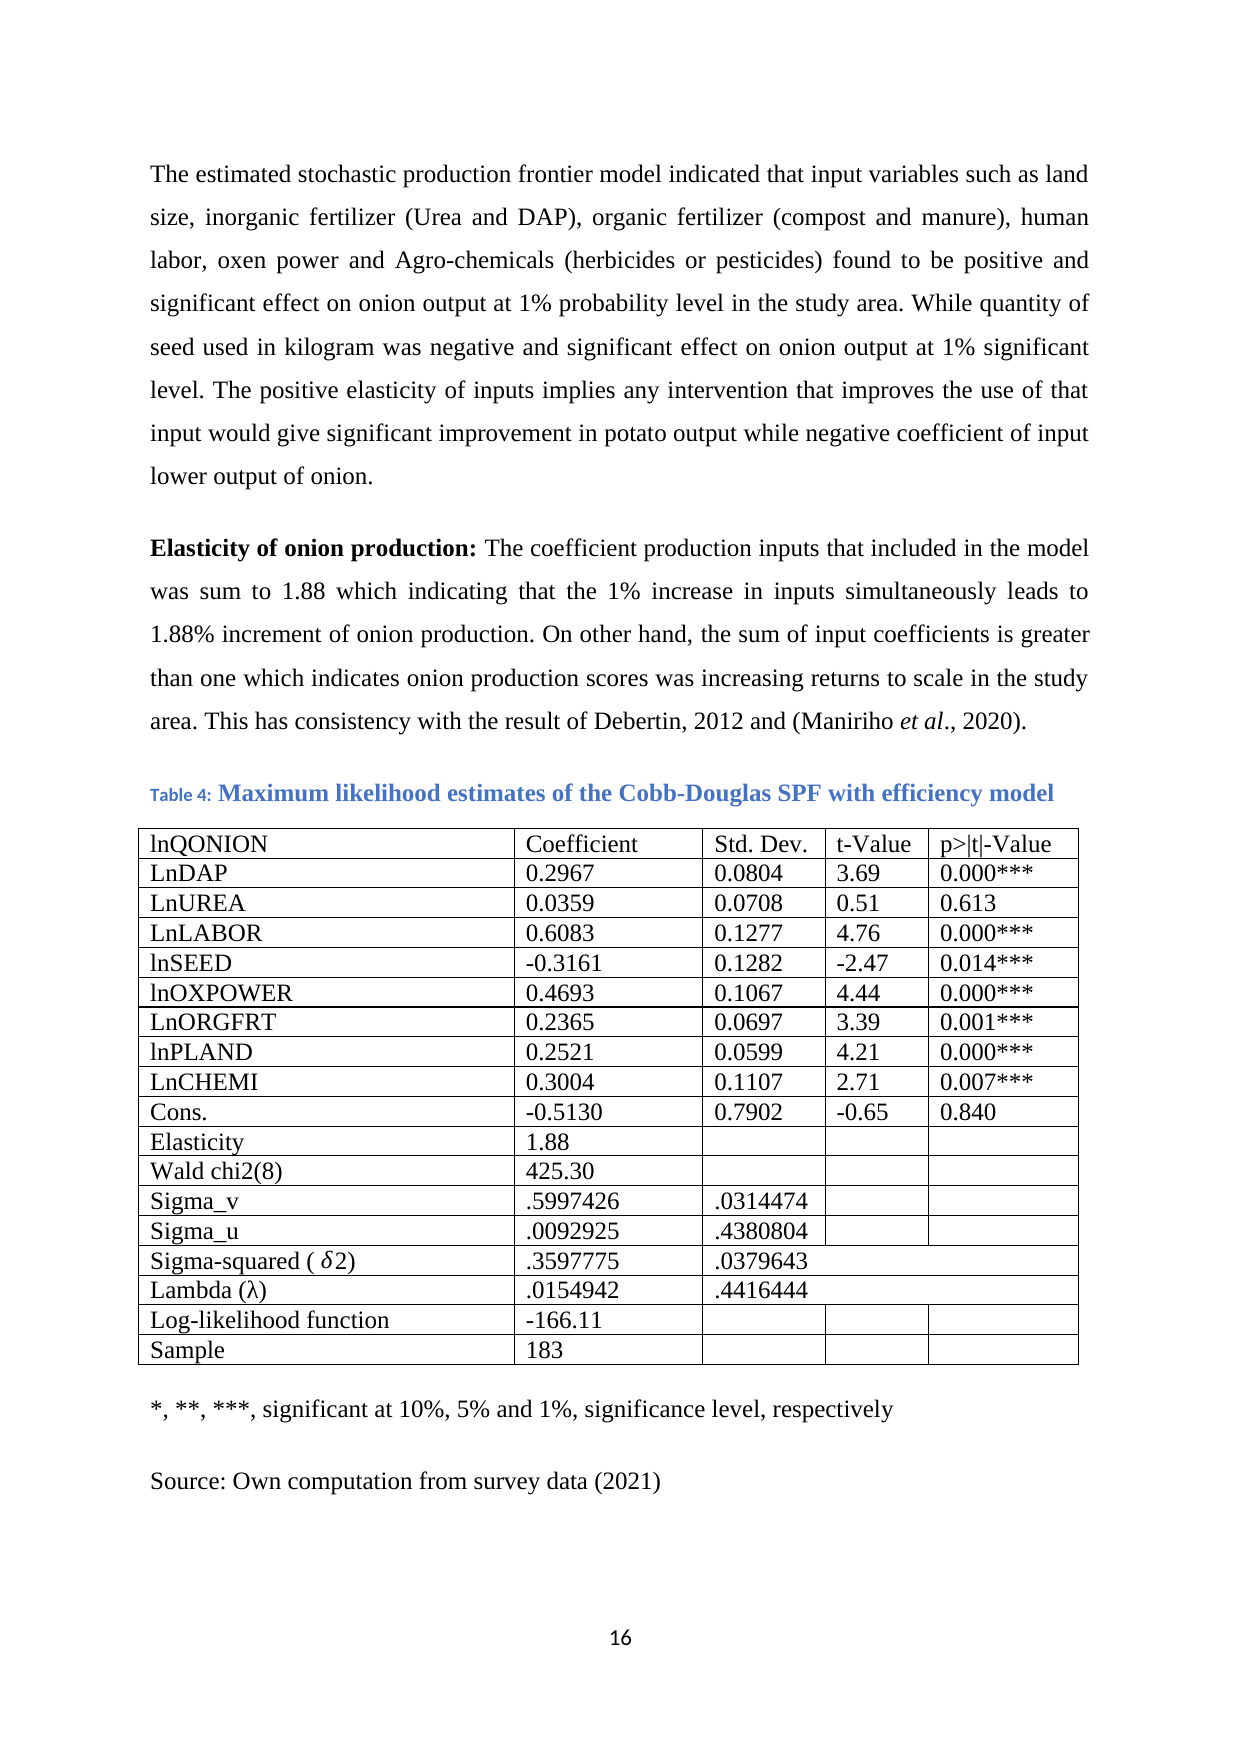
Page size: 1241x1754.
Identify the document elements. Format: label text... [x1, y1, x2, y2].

table_header Std. Dev. [703, 829, 825, 857]
table_cell LnCHEMI [139, 1067, 514, 1096]
table_cell 0.0697 [703, 1008, 825, 1036]
table_cell 0.000*** [929, 978, 1078, 1006]
table_cell Sigma_v [139, 1186, 514, 1215]
table_cell 0.0359 [515, 888, 702, 917]
table_cell 0.51 [826, 888, 928, 917]
text Table 4: Maximum likelihood estimates of the Cobb-Douglas SPF with efficiency model [150, 778, 1090, 807]
table_cell [703, 1335, 825, 1364]
table_cell .0314474 [703, 1186, 825, 1215]
table_cell [929, 1305, 1078, 1334]
table_cell [929, 1186, 1078, 1215]
table_cell 1.88 [515, 1127, 702, 1155]
table_cell 0.0708 [703, 888, 825, 917]
text The estimated stochastic production frontier model indicated that input variables such as land size, inorganic fertilizer (Urea and DAP), organic fertilizer (compost and manure), human labor, oxen power and Agro-chemicals (herbicides or pesticides) found to be positive and significant effect on onion output at 1% probability level in the study area. While quantity of seed used in kilogram was negative and significant effect on onion output at 1% significant level. The positive elasticity of inputs implies any intervention that improves the use of that input would give significant improvement in potato output while negative coefficient of input lower output of onion. [150, 159, 1090, 490]
table_cell lnSEED [139, 948, 514, 977]
table_cell 0.001*** [929, 1008, 1078, 1036]
table_header p>|t|-Value [929, 829, 1078, 857]
table_cell 0.840 [929, 1097, 1078, 1126]
table_cell LnLABOR [139, 918, 514, 947]
table_cell [826, 1216, 928, 1245]
table_cell .3597775 [515, 1246, 702, 1274]
table_header Coefficient [515, 829, 702, 857]
table_cell 0.000*** [929, 918, 1078, 947]
table_cell -0.65 [826, 1097, 928, 1126]
table_cell [929, 1156, 1078, 1185]
table_cell 0.0804 [703, 859, 825, 887]
table_cell LnORGFRT [139, 1008, 514, 1036]
table_cell 2.71 [826, 1067, 928, 1096]
table_cell 0.1277 [703, 918, 825, 947]
table_cell [826, 1127, 928, 1155]
table_cell .5997426 [515, 1186, 702, 1215]
table_cell [826, 1186, 928, 1215]
table_cell 0.2521 [515, 1037, 702, 1066]
table_cell 0.0599 [703, 1037, 825, 1066]
table_cell 0.014*** [929, 948, 1078, 977]
table_cell [929, 1216, 1078, 1245]
table_cell 0.000*** [929, 859, 1078, 887]
table_cell Elasticity [139, 1127, 514, 1155]
table_header t-Value [826, 829, 928, 857]
table_cell Cons. [139, 1097, 514, 1126]
text *, **, ***, significant at 10%, 5% and 1%, significance level, respectively [150, 1394, 1090, 1423]
table_cell [703, 1156, 825, 1185]
table_cell [703, 1305, 825, 1334]
table_cell -2.47 [826, 948, 928, 977]
text Elasticity of onion production: The coefficient production inputs that included in the model was sum to 1.88 which indicating that the 1% increase in inputs simultaneously leads to 1.88% increment of onion production. On other hand, the sum of input coefficients is greater than one which indicates onion production scores was increasing returns to scale in the study area. This has consistency with the result of Debertin, 2012 and (Maniriho et al., 2020). [150, 533, 1090, 734]
table_cell [929, 1335, 1078, 1364]
table_cell 0.1107 [703, 1067, 825, 1096]
table_cell .0154942 [515, 1276, 702, 1304]
table_cell Sigma_u [139, 1216, 514, 1245]
table_cell 0.007*** [929, 1067, 1078, 1096]
table_cell 4.44 [826, 978, 928, 1006]
table_cell .0379643 [703, 1246, 1078, 1274]
table_cell 0.7902 [703, 1097, 825, 1126]
table_cell 0.2967 [515, 859, 702, 887]
table_cell LnUREA [139, 888, 514, 917]
table_cell 0.1282 [703, 948, 825, 977]
text Source: Own computation from survey data (2021) [150, 1466, 1090, 1495]
table_cell [703, 1127, 825, 1155]
table_cell lnOXPOWER [139, 978, 514, 1006]
table_cell .4416444 [703, 1276, 1078, 1304]
table_cell .0092925 [515, 1216, 702, 1245]
table_cell -0.5130 [515, 1097, 702, 1126]
table_cell Sigma-squared ( 2) [139, 1246, 514, 1274]
table_cell 4.21 [826, 1037, 928, 1066]
table_cell Lambda (λ) [139, 1276, 514, 1304]
table_cell lnPLAND [139, 1037, 514, 1066]
table_cell 183 [515, 1335, 702, 1364]
table_cell 0.4693 [515, 978, 702, 1006]
table_cell 0.1067 [703, 978, 825, 1006]
table_cell 4.76 [826, 918, 928, 947]
table_cell 3.69 [826, 859, 928, 887]
table_cell 0.2365 [515, 1008, 702, 1036]
table_cell Log-likelihood function [139, 1305, 514, 1334]
table_cell 425.30 [515, 1156, 702, 1185]
table_cell 0.000*** [929, 1037, 1078, 1066]
table_cell [826, 1335, 928, 1364]
table_cell -0.3161 [515, 948, 702, 977]
table_cell .4380804 [703, 1216, 825, 1245]
table_cell [826, 1156, 928, 1185]
table_cell 0.613 [929, 888, 1078, 917]
table_cell [826, 1305, 928, 1334]
table_cell [929, 1127, 1078, 1155]
table_cell 3.39 [826, 1008, 928, 1036]
table_cell Sample [139, 1335, 514, 1364]
table_cell 0.3004 [515, 1067, 702, 1096]
table_header lnQONION [139, 829, 514, 857]
table_cell 0.6083 [515, 918, 702, 947]
table_cell -166.11 [515, 1305, 702, 1334]
table_cell Wald chi2(8) [139, 1156, 514, 1185]
table_cell LnDAP [139, 859, 514, 887]
